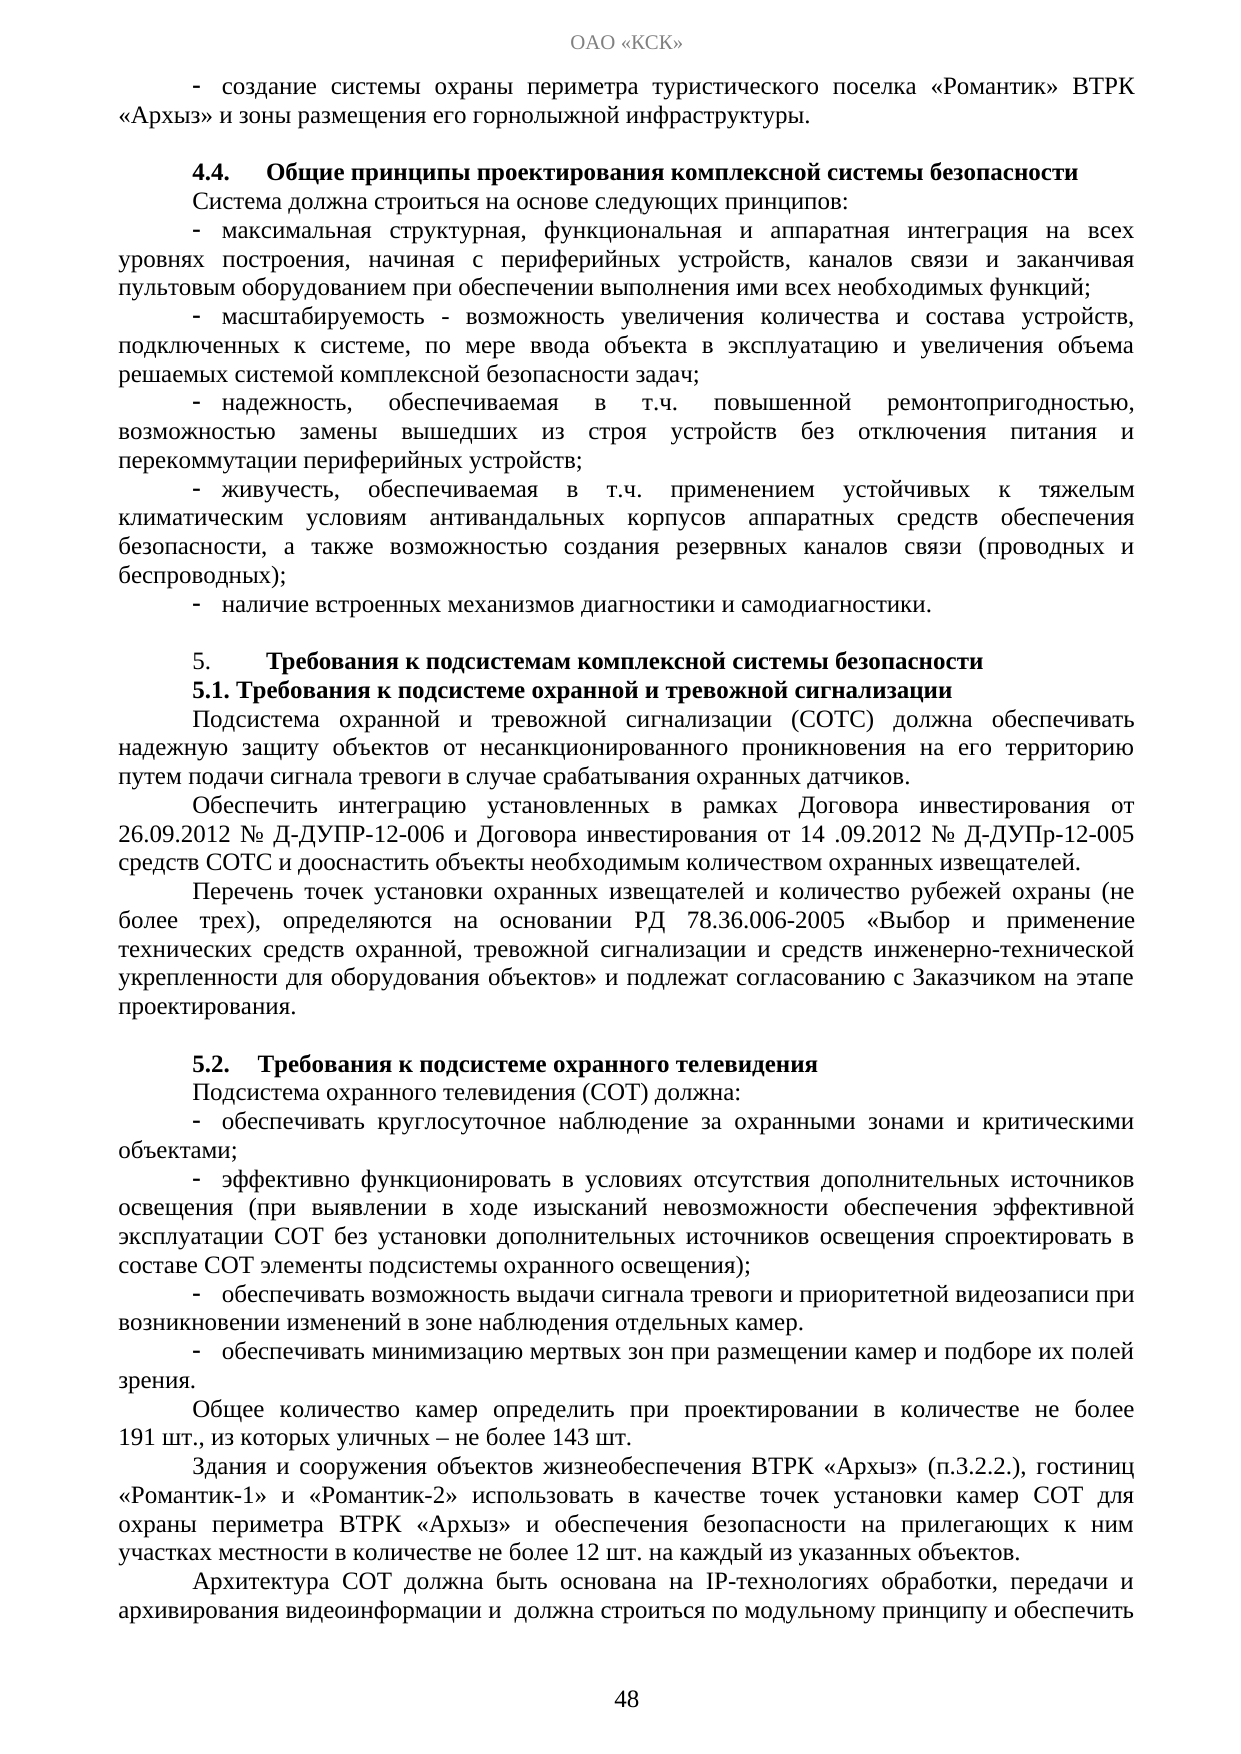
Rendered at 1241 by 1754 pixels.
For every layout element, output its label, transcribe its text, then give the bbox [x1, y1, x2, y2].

text Обеспечить интеграцию установленных в рамках Договора инвестирования от 26.09.2012 № Д-ДУПР-12-006 и Договора инвестирования от 14 .09.2012 № Д-ДУПр-12-005 средств СОТС и дооснастить объекты необходимым количеством охранных извещателей. [118, 790, 1135, 876]
list Система должна строиться на основе следующих принципов: [118, 186, 1135, 215]
list Требования к подсистеме охранного телевидения [118, 1049, 1135, 1077]
list обеспечивать возможность выдачи сигнала тревоги и приоритетной видеозаписи при возникновении изменений в зоне наблюдения отдельных камер. [118, 1279, 1135, 1336]
list живучесть, обеспечиваемая в т.ч. применением устойчивых к тяжелым климатическим условиям антивандальных корпусов аппаратных средств обеспечения безопасности, а также возможностью создания резервных каналов связи (проводных и беспроводных); [118, 474, 1135, 589]
subtitle Требования к подсистемам комплексной системы безопасности [118, 646, 1135, 675]
text Перечень точек установки охранных извещателей и количество рубежей охраны (не более трех), определяются на основании РД 78.36.006-2005 «Выбор и применение технических средств охранной, тревожной сигнализации и средств инженерно-технической укрепленности для оборудования объектов» и подлежат согласованию с Заказчиком на этапе проектирования. [118, 876, 1135, 1020]
text Подсистема охранного телевидения (СОТ) должна: [118, 1077, 1135, 1106]
list обеспечивать круглосуточное наблюдение за охранными зонами и критическими объектами; [118, 1106, 1135, 1164]
text Подсистема охранной и тревожной сигнализации (СОТС) должна обеспечивать надежную защиту объектов от несанкционированного проникновения на его территорию путем подачи сигнала тревоги в случае срабатывания охранных датчиков. [118, 704, 1135, 790]
list наличие встроенных механизмов диагностики и самодиагностики. [118, 589, 1135, 617]
list эффективно функционировать в условиях отсутствия дополнительных источников освещения (при выявлении в ходе изысканий невозможности обеспечения эффективной эксплуатации СОТ без установки дополнительных источников освещения спроектировать в составе СОТ элементы подсистемы охранного освещения); [118, 1164, 1135, 1279]
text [118, 1566, 1135, 1624]
list 5.1. Требования к подсистеме охранной и тревожной сигнализации [192, 675, 1135, 704]
list максимальная структурная, функциональная и аппаратная интеграция на всех уровнях построения, начиная с периферийных устройств, каналов связи и заканчивая пультовым оборудованием при обеспечении выполнения ими всех необходимых функций; [118, 215, 1135, 301]
list создание системы охраны периметра туристического поселка «Романтик» ВТРК «Архыз» и зоны размещения его горнолыжной инфраструктуры. [118, 71, 1135, 129]
text Здания и сооружения объектов жизнеобеспечения ВТРК «Архыз» (п.3.2.2.), гостиниц «Романтик-1» и «Романтик-2» использовать в качестве точек установки камер СОТ для охраны периметра ВТРК «Архыз» и обеспечения безопасности на прилегающих к ним участках местности в количестве не более 12 шт. на каждый из указанных объектов. [118, 1451, 1135, 1566]
list Общие принципы проектирования комплексной системы безопасности [118, 157, 1135, 186]
list масштабируемость - возможность увеличения количества и состава устройств, подключенных к системе, по мере ввода объекта в эксплуатацию и увеличения объема решаемых системой комплексной безопасности задач; [118, 301, 1135, 387]
text Общее количество камер определить при проектировании в количестве не более 191 шт., из которых уличных – не более 143 шт. [118, 1394, 1135, 1451]
list надежность, обеспечиваемая в т.ч. повышенной ремонтопригодностью, возможностью замены вышедших из строя устройств без отключения питания и перекоммутации периферийных устройств; [118, 387, 1135, 474]
list обеспечивать минимизацию мертвых зон при размещении камер и подборе их полей зрения. [118, 1336, 1135, 1394]
